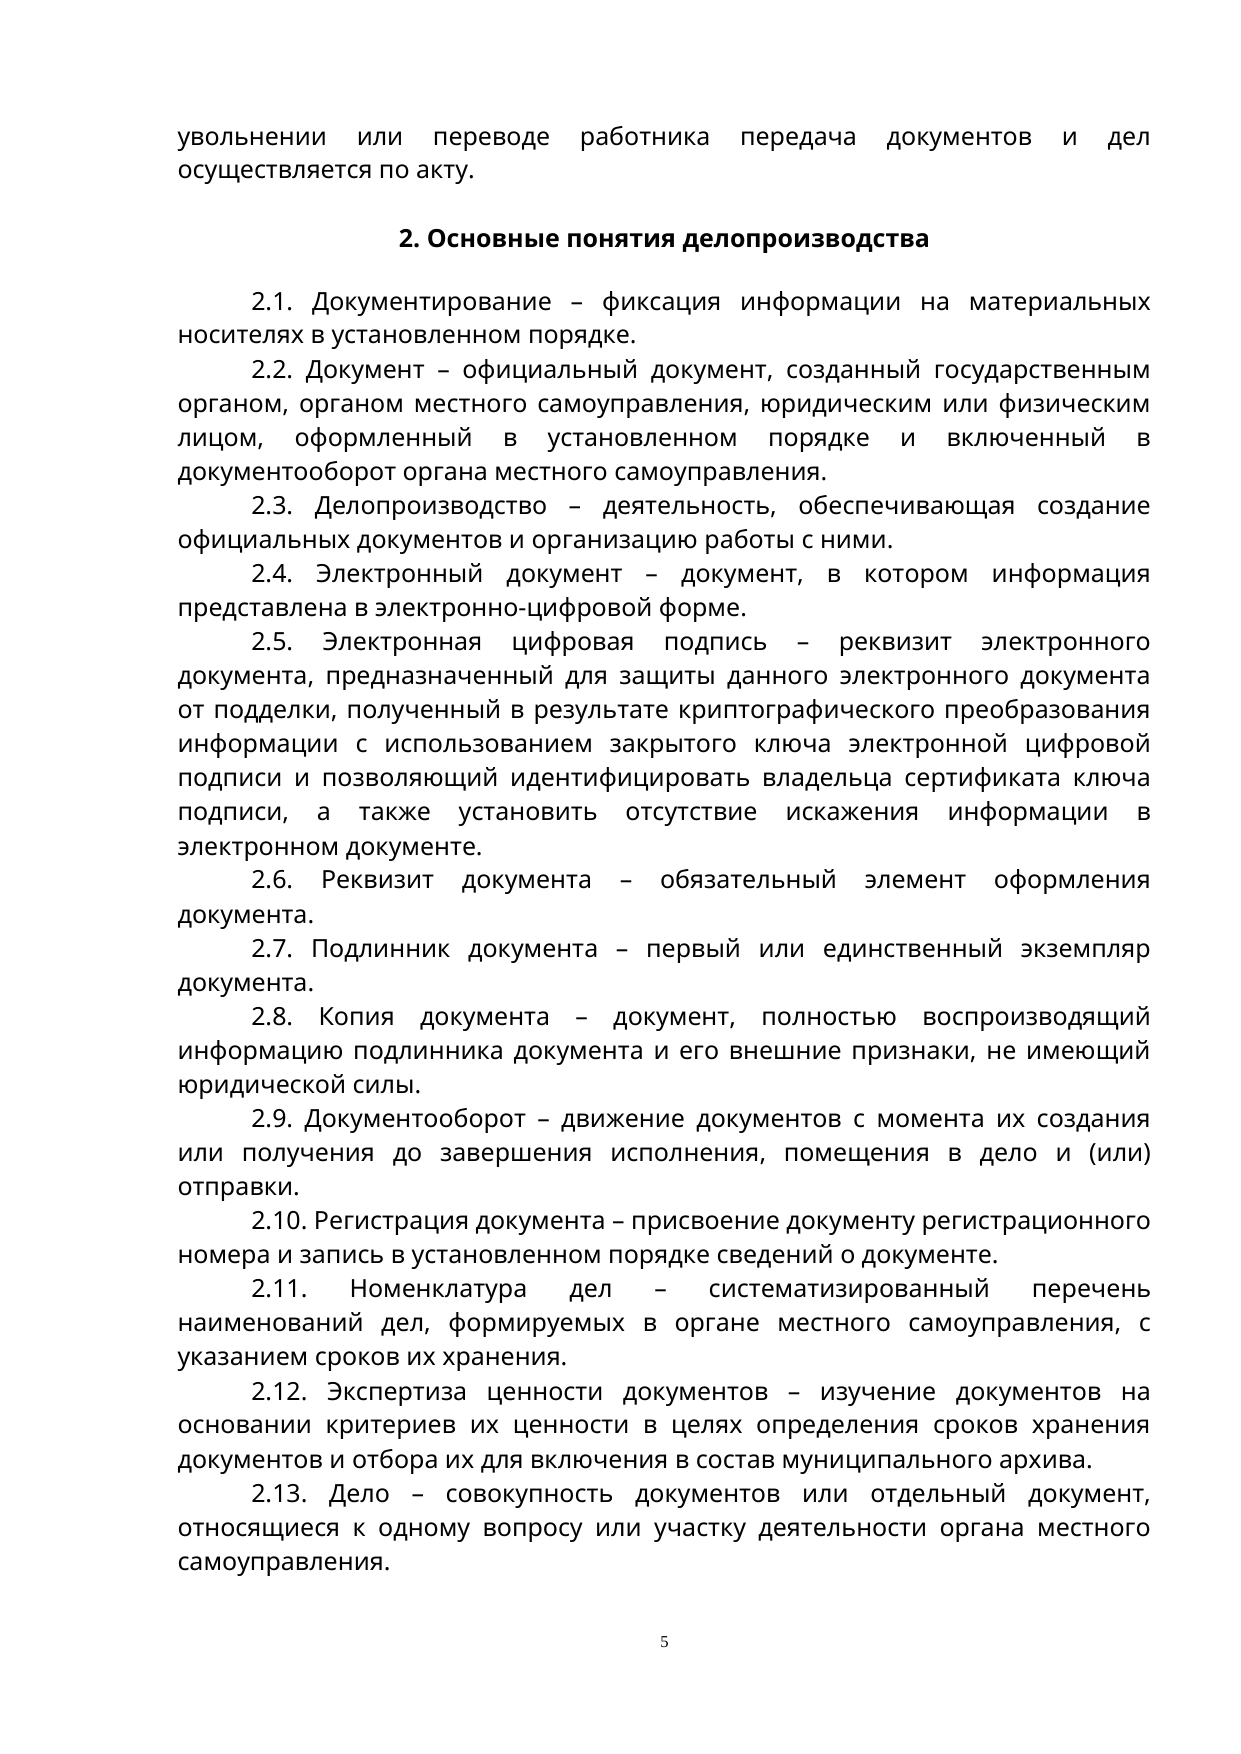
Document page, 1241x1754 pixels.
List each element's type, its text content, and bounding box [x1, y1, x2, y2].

text 2.1. Документирование – фиксация информации на материальных носителях в установленном порядке. [177, 283, 1152, 351]
text 2.2. Документ – официальный документ, созданный государственным органом, органом местного самоуправления, юридическим или физическим лицом, оформленный в установленном порядке и включенный в документооборот органа местного самоуправления. [177, 351, 1152, 487]
text 2.12. Экспертиза ценности документов – изучение документов на основании критериев их ценности в целях определения сроков хранения документов и отбора их для включения в состав муниципального архива. [177, 1373, 1152, 1475]
text 2.3. Делопроизводство – деятельность, обеспечивающая создание официальных документов и организацию работы с ними. [177, 487, 1152, 556]
text 2.4. Электронный документ – документ, в котором информация представлена в электронно-цифровой форме. [177, 556, 1152, 624]
text 2.9. Документооборот – движение документов с момента их создания или получения до завершения исполнения, помещения в дело и (или) отправки. [177, 1101, 1152, 1203]
text 2.6. Реквизит документа – обязательный элемент оформления документа. [177, 862, 1152, 930]
text 2.13. Дело – совокупность документов или отдельный документ, относящиеся к одному вопросу или участку деятельности органа местного самоуправления. [177, 1475, 1152, 1577]
text 2.11. Номенклатура дел – систематизированный перечень наименований дел, формируемых в органе местного самоуправления, с указанием сроков их хранения. [177, 1271, 1152, 1373]
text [177, 118, 1152, 186]
text 2.7. Подлинник документа – первый или единственный экземпляр документа. [177, 930, 1152, 998]
text 2.8. Копия документа – документ, полностью воспроизводящий информацию подлинника документа и его внешние признаки, не имеющий юридической силы. [177, 998, 1152, 1101]
text 2. Основные понятия делопроизводства [177, 220, 1152, 254]
text 2.10. Регистрация документа – присвоение документу регистрационного номера и запись в установленном порядке сведений о документе. [177, 1203, 1152, 1271]
text 2.5. Электронная цифровая подпись – реквизит электронного документа, предназначенный для защиты данного электронного документа от подделки, полученный в результате криптографического преобразования информации с использованием закрытого ключа электронной цифровой подписи и позволяющий идентифицировать владельца сертификата ключа подписи, а также установить отсутствие искажения информации в электронном документе. [177, 624, 1152, 862]
